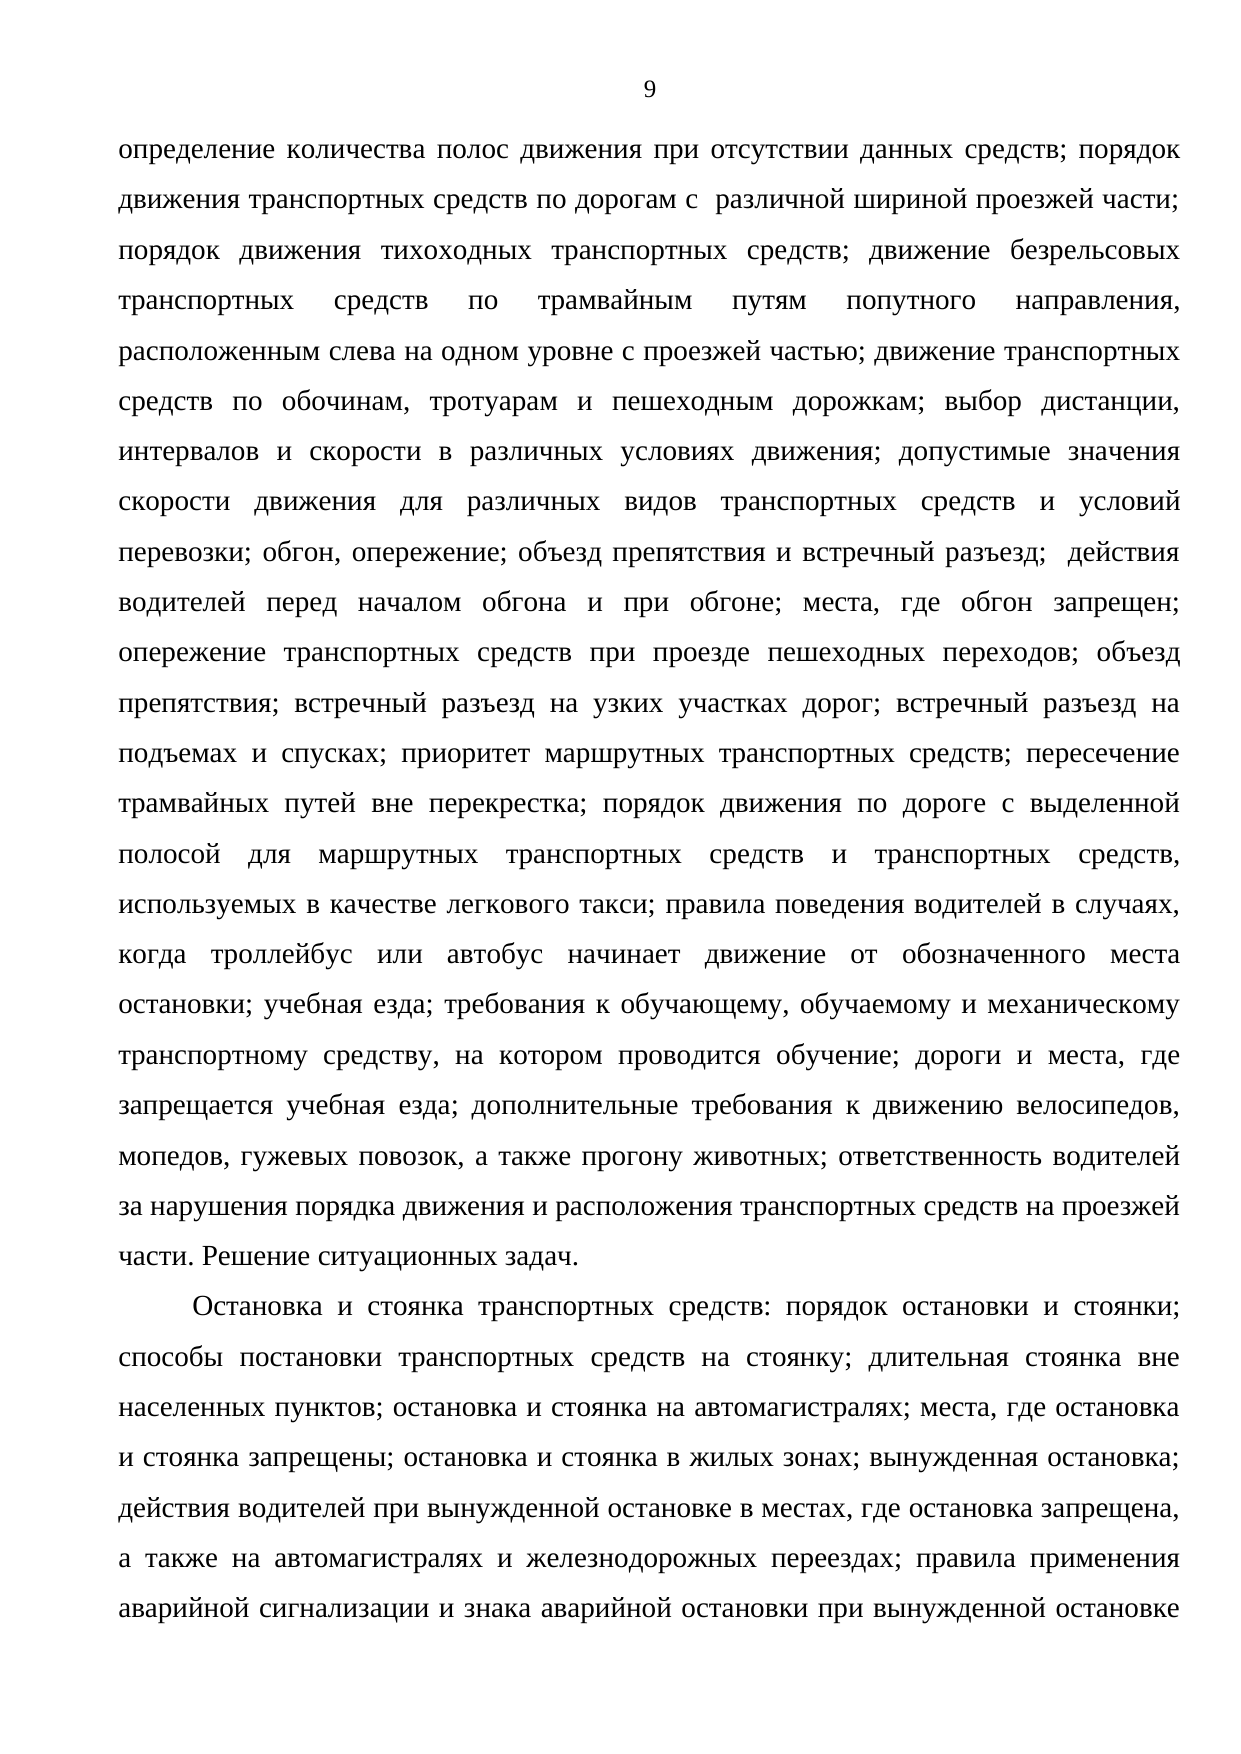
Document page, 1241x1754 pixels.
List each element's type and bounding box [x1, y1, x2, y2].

text [118, 1288, 1181, 1624]
text [118, 131, 1181, 1272]
